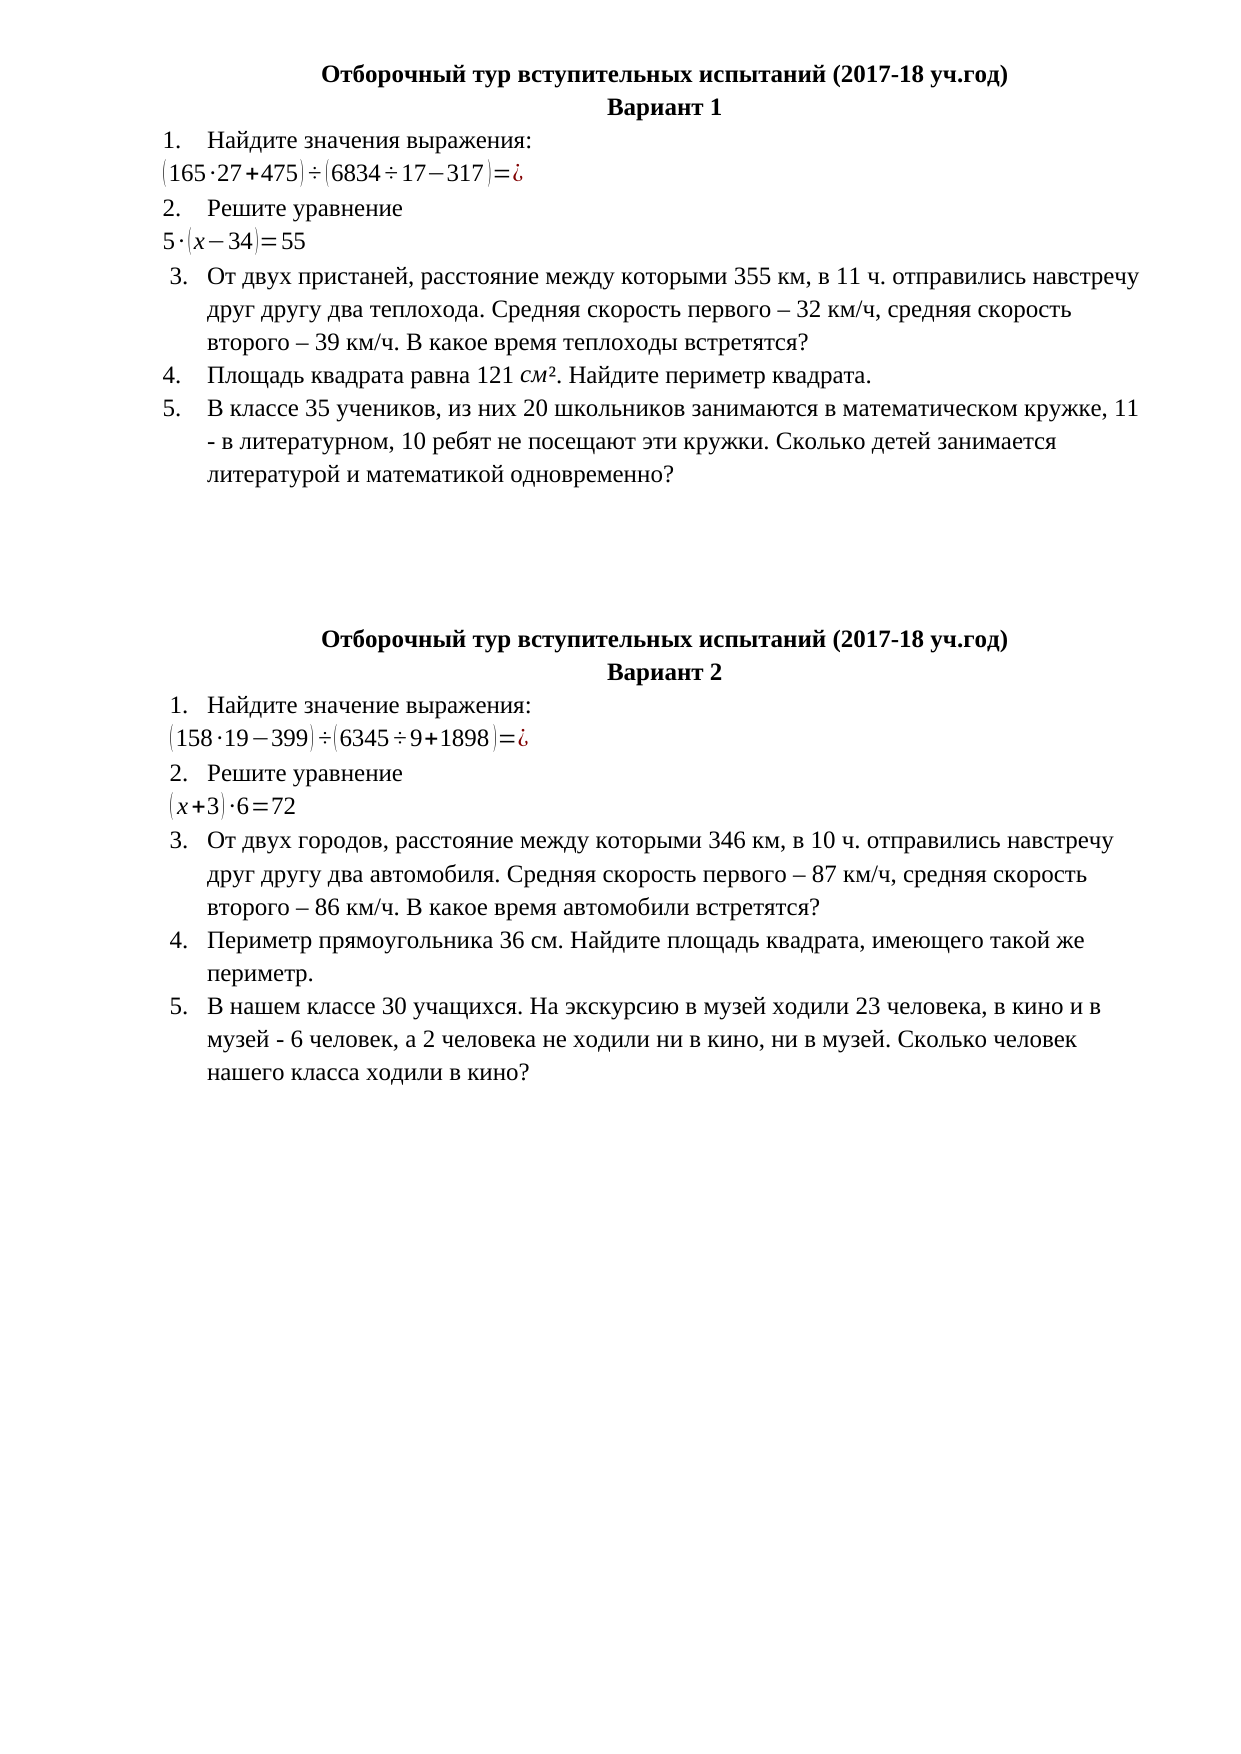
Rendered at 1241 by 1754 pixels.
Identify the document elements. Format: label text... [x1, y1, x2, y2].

text Вариант 2 [177, 657, 1152, 686]
list Решите уравнение [169, 758, 1152, 787]
list Найдите значения выражения: [162, 125, 1152, 154]
text Вариант 1 [177, 92, 1152, 121]
list Площадь квадрата равна 121 ². Найдите периметр квадрата. [162, 360, 1152, 388]
list В нашем классе 30 учащихся. На экскурсию в музей ходили 23 человека, в кино и в музей - 6 человек, а 2 человека не ходили ни в кино, ни в музей. Сколько человек нашего класса ходили в кино? [169, 991, 1152, 1086]
list В классе 35 учеников, из них 20 школьников занимаются в математическом кружке, 11 - в литературном, 10 ребят не посещают эти кружки. Сколько детей занимается литературой и математикой одновременно? [162, 393, 1152, 488]
list От двух пристаней, расстояние между которыми 355 км, в 11 ч. отправились навстречу друг другу два теплохода. Средняя скорость первого – 32 км/ч, средняя скорость второго – 39 км/ч. В какое время теплоходы встретятся? [169, 261, 1152, 356]
text Отборочный тур вступительных испытаний (2017-18 уч.год) [177, 59, 1152, 88]
text Отборочный тур вступительных испытаний (2017-18 уч.год) [177, 624, 1152, 653]
list От двух городов, расстояние между которыми 346 км, в 10 ч. отправились навстречу друг другу два автомобиля. Средняя скорость первого – 87 км/ч, средняя скорость второго – 86 км/ч. В какое время автомобили встретятся? [169, 826, 1152, 920]
list Периметр прямоугольника 36 см. Найдите площадь квадрата, имеющего такой же периметр. [169, 925, 1152, 986]
list Найдите значение выражения: [169, 690, 1152, 719]
list Решите уравнение [162, 193, 1152, 222]
